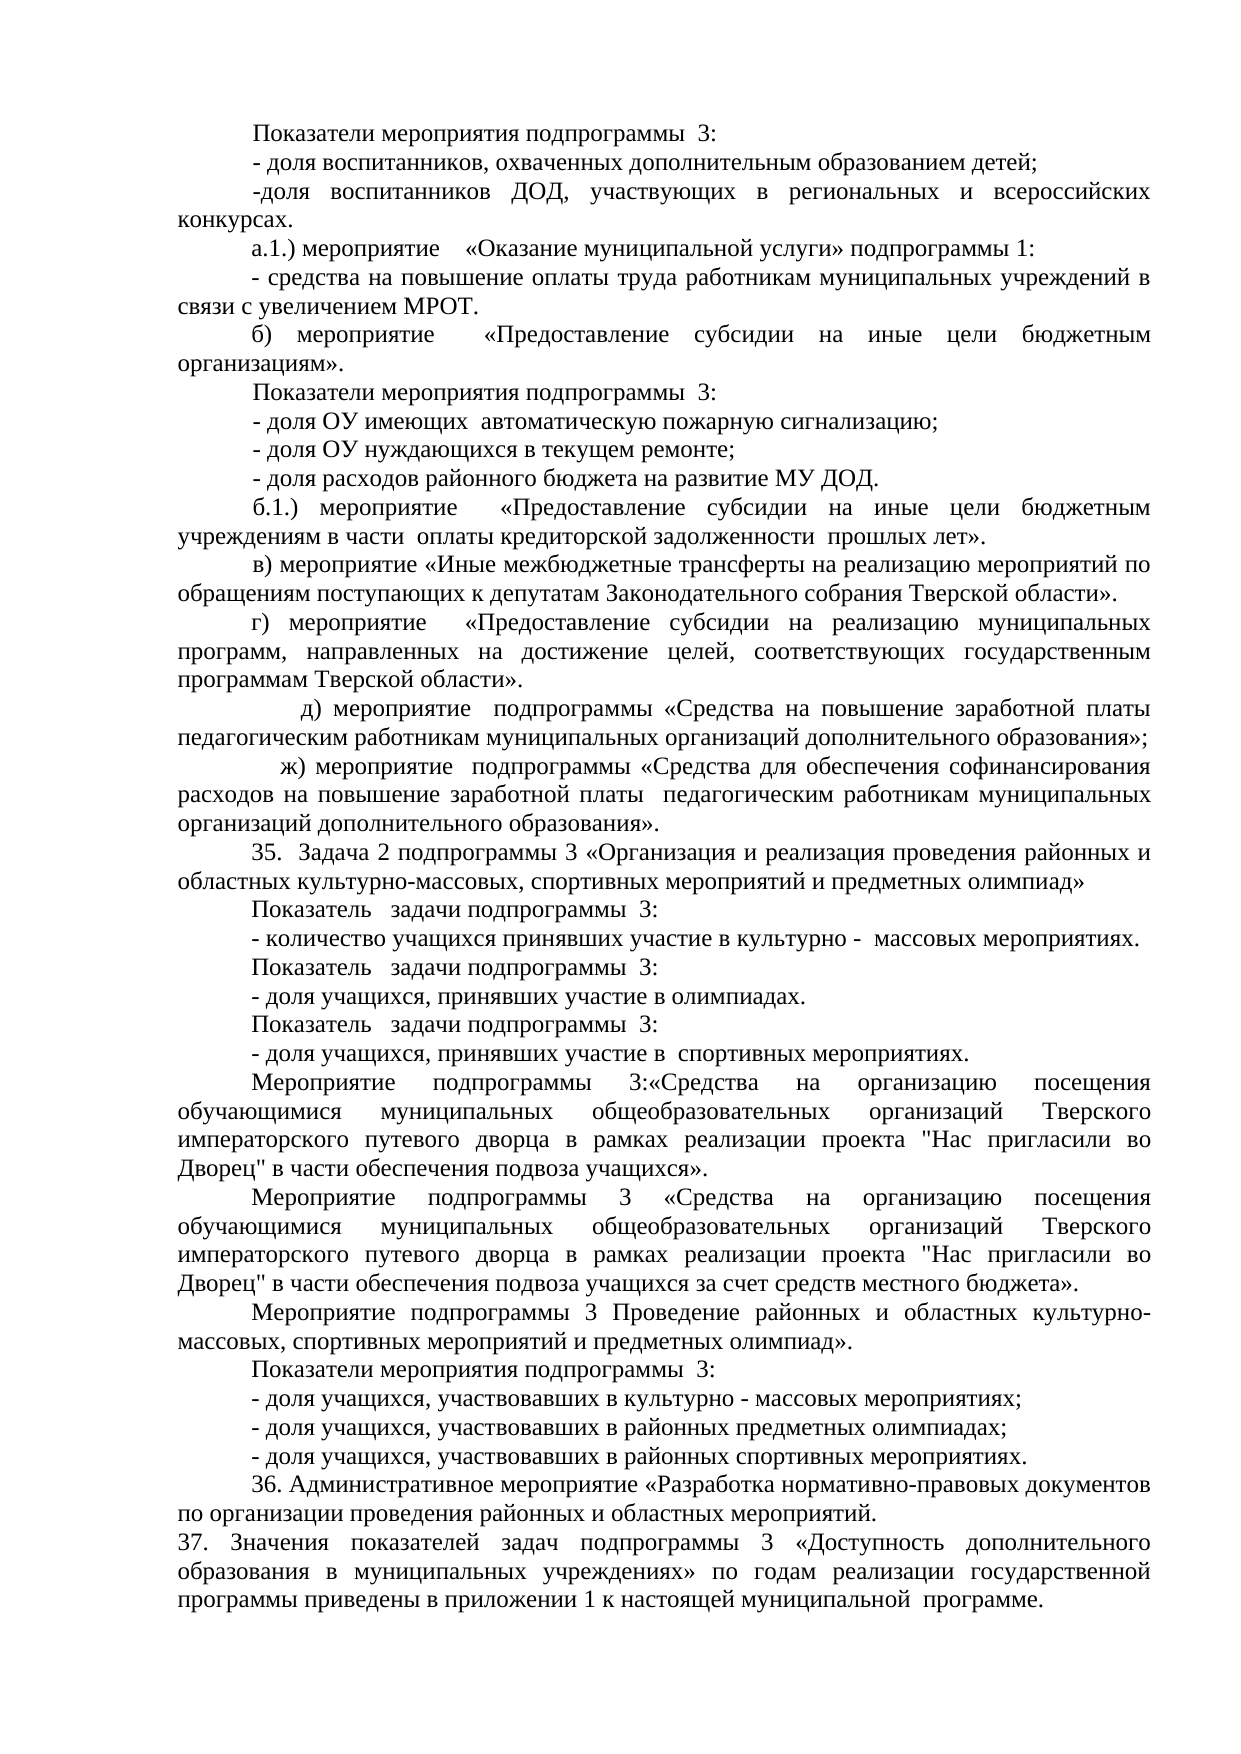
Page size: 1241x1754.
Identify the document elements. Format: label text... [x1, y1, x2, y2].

text - доля ОУ имеющих автоматическую пожарную сигнализацию; [177, 406, 1152, 434]
text - доля расходов районного бюджета на развитие МУ ДОД. [177, 463, 1152, 492]
text - доля учащихся, принявших участие в спортивных мероприятиях. [177, 1038, 1152, 1067]
text д) мероприятие подпрограммы «Средства на повышение заработной платы педагогическим работникам муниципальных организаций дополнительного образования»; [177, 693, 1152, 751]
text - количество учащихся принявших участие в культурно - массовых мероприятиях. [177, 923, 1152, 952]
text Мероприятие подпрограммы 3 «Средства на организацию посещения обучающимися муниципальных общеобразовательных организаций Тверского императорского путевого дворца в рамках реализации проекта "Нас пригласили во Дворец" в части обеспечения подвоза учащихся за счет средств местного бюджета». [177, 1182, 1152, 1297]
text Показатели мероприятия подпрограммы 3: [177, 377, 1152, 406]
text Мероприятие подпрограммы 3:«Средства на организацию посещения обучающимися муниципальных общеобразовательных организаций Тверского императорского путевого дворца в рамках реализации проекта "Нас пригласили во Дворец" в части обеспечения подвоза учащихся». [177, 1067, 1152, 1182]
text - доля учащихся, участвовавших в культурно - массовых мероприятиях; [177, 1383, 1152, 1412]
text Показатели мероприятия подпрограммы 3: [177, 1354, 1152, 1383]
text - доля воспитанников, охваченных дополнительным образованием детей; [177, 147, 1152, 176]
text - доля учащихся, участвовавших в районных спортивных мероприятиях. [177, 1441, 1152, 1469]
text Показатель задачи подпрограммы 3: [177, 952, 1152, 981]
text в) мероприятие «Иные межбюджетные трансферты на реализацию мероприятий по обращениям поступающих к депутатам Законодательного собрания Тверской области». [177, 549, 1152, 607]
text -доля воспитанников ДОД, участвующих в региональных и всероссийских конкурсах. [177, 176, 1152, 233]
text а.1.) мероприятие «Оказание муниципальной услуги» подпрограммы 1: [177, 233, 1152, 262]
text г) мероприятие «Предоставление субсидии на реализацию муниципальных программ, направленных на достижение целей, соответствующих государственным программам Тверской области». [177, 607, 1152, 693]
text 37. Значения показателей задач подпрограммы 3 «Доступность дополнительного образования в муниципальных учреждениях» по годам реализации государственной программы приведены в приложении 1 к настоящей муниципальной программе. [177, 1527, 1152, 1613]
text Показатель задачи подпрограммы 3: [177, 1009, 1152, 1038]
text Мероприятие подпрограммы 3 Проведение районных и областных культурно-массовых, спортивных мероприятий и предметных олимпиад». [177, 1297, 1152, 1354]
text ж) мероприятие подпрограммы «Средства для обеспечения софинансирования расходов на повышение заработной платы педагогическим работникам муниципальных организаций дополнительного образования». [177, 751, 1152, 837]
text 35. Задача 2 подпрограммы 3 «Организация и реализация проведения районных и областных культурно-массовых, спортивных мероприятий и предметных олимпиад» [177, 837, 1152, 894]
text 36. Административное мероприятие «Разработка нормативно-правовых документов по организации проведения районных и областных мероприятий. [177, 1469, 1152, 1527]
text - доля учащихся, принявших участие в олимпиадах. [177, 981, 1152, 1009]
text б) мероприятие «Предоставление субсидии на иные цели бюджетным организациям». [177, 319, 1152, 377]
text б.1.) мероприятие «Предоставление субсидии на иные цели бюджетным учреждениям в части оплаты кредиторской задолженности прошлых лет». [177, 492, 1152, 549]
text - доля учащихся, участвовавших в районных предметных олимпиадах; [177, 1412, 1152, 1441]
text - средства на повышение оплаты труда работникам муниципальных учреждений в связи с увеличением МРОТ. [177, 262, 1152, 319]
text Показатель задачи подпрограммы 3: [177, 894, 1152, 923]
text - доля ОУ нуждающихся в текущем ремонте; [177, 434, 1152, 463]
text Показатели мероприятия подпрограммы 3: [177, 118, 1152, 147]
